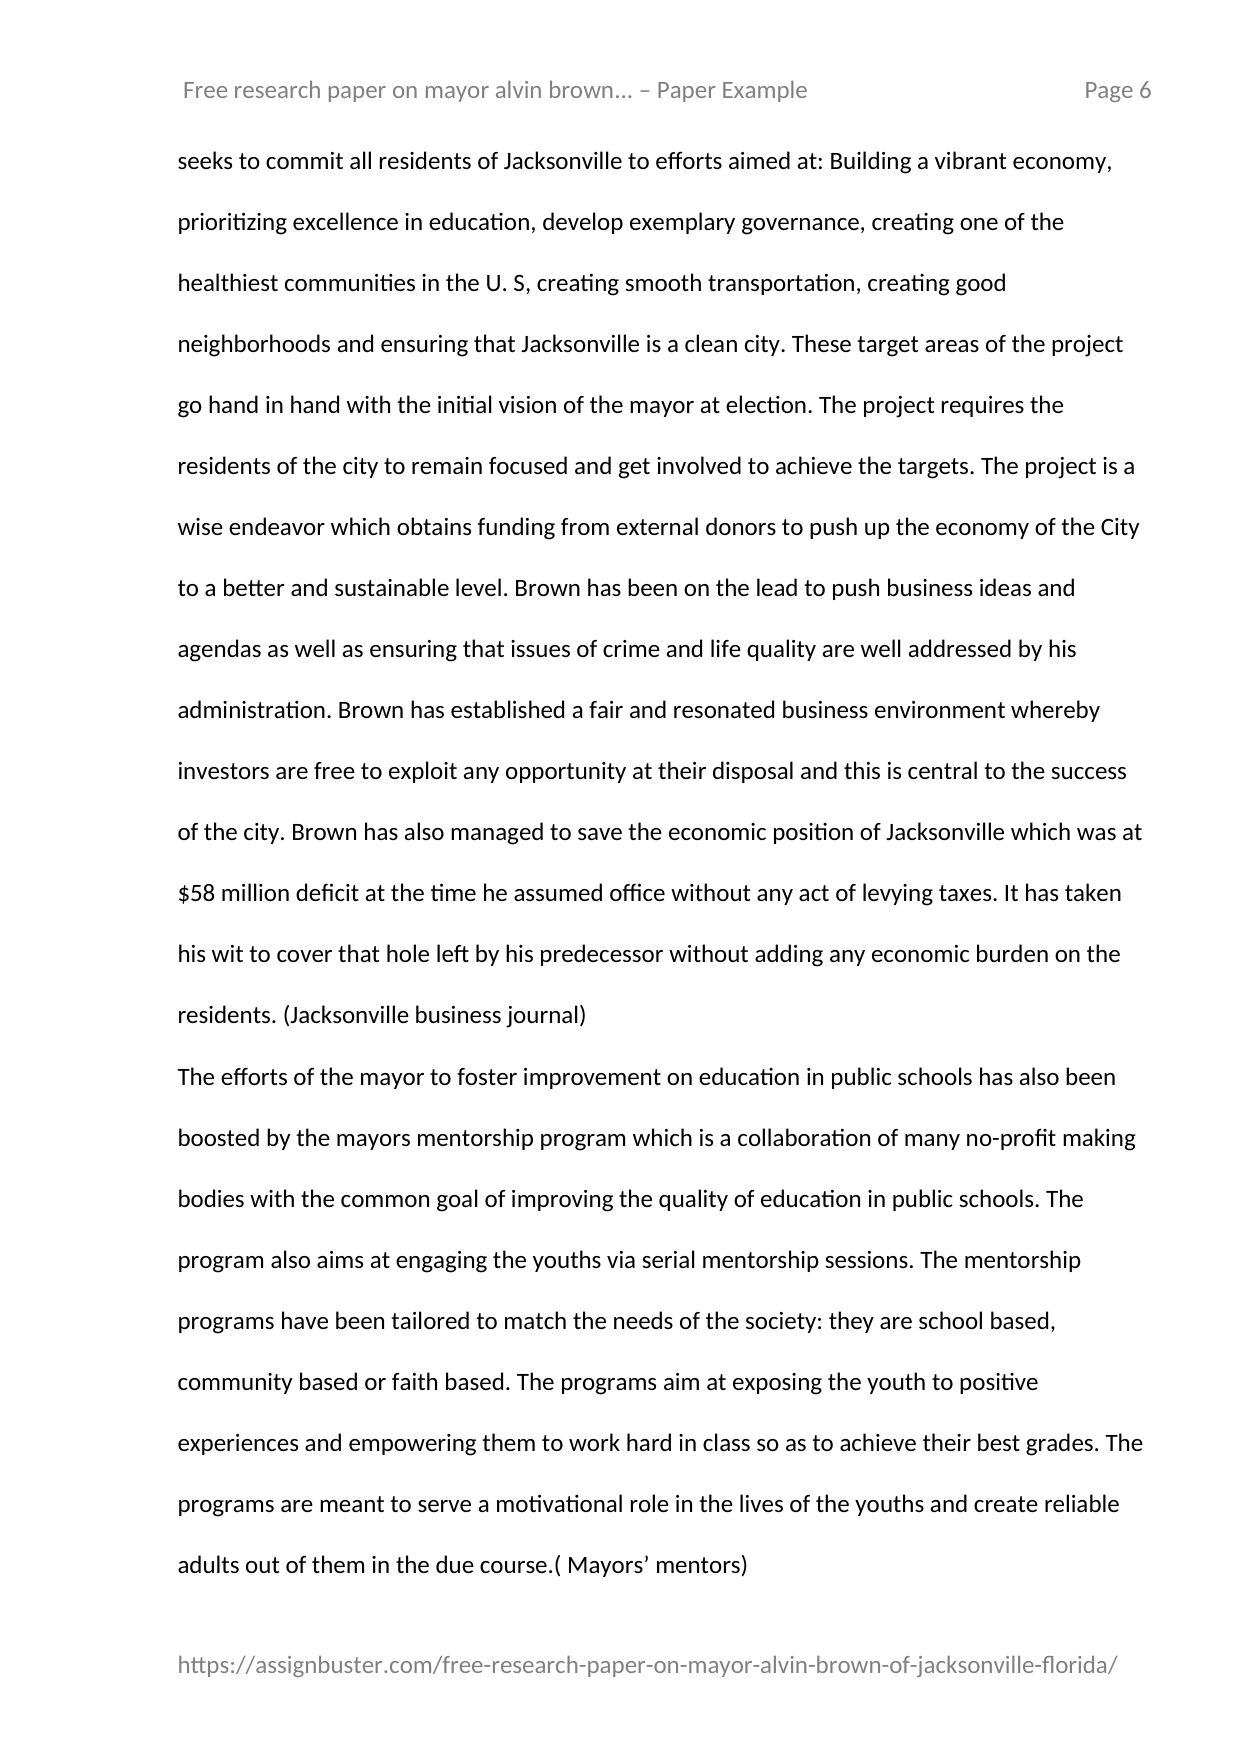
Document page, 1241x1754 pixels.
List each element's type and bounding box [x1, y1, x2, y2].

text [177, 145, 1152, 1579]
